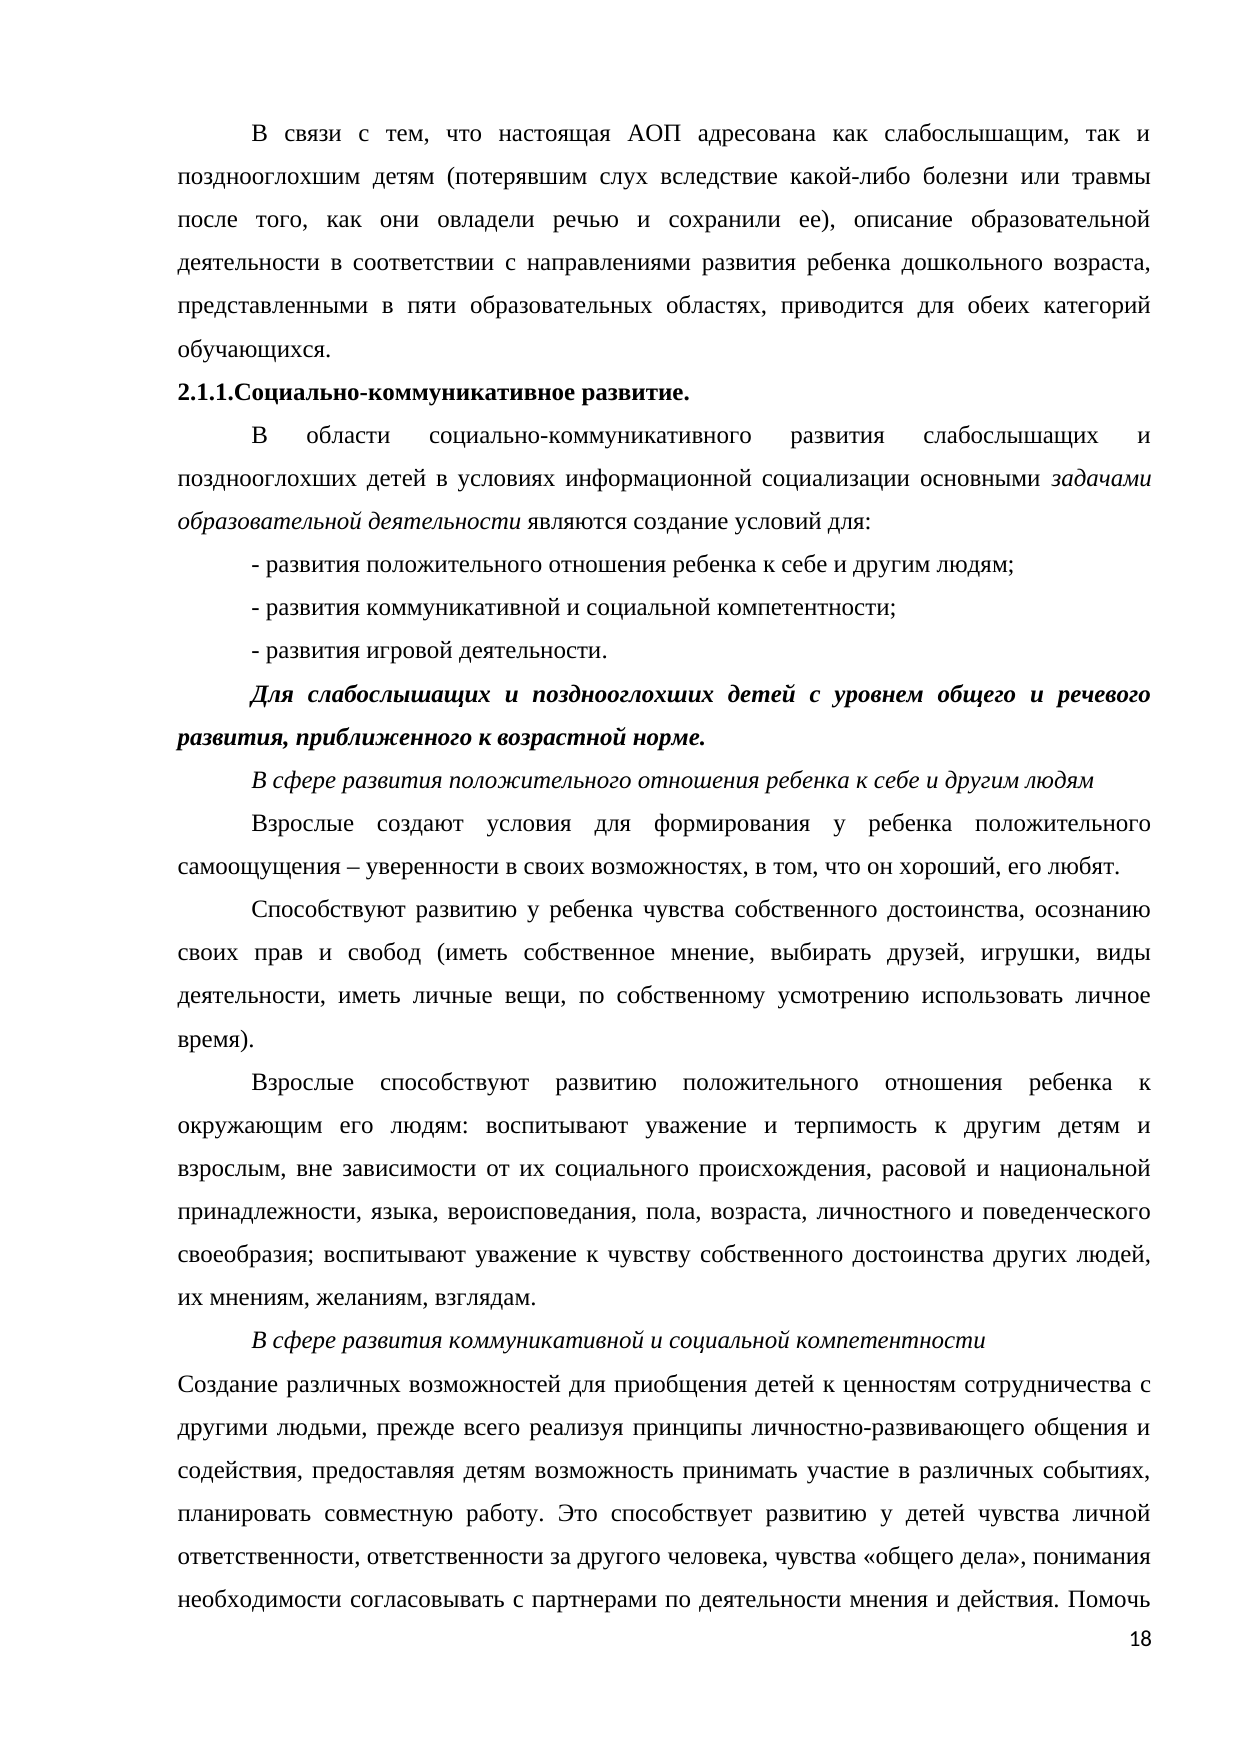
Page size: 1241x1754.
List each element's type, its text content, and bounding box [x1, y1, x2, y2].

text - развития положительного отношения ребенка к себе и другим людям; [177, 549, 1152, 578]
text Для слабослышащих и позднооглохших детей с уровнем общего и речевого развития, приближенного к возрастной норме. [177, 679, 1152, 751]
text Взрослые способствуют развитию положительного отношения ребенка к окружающим его людям: воспитывают уважение и терпимость к другим детям и взрослым, вне зависимости от их социального происхождения, расовой и национальной принадлежности, языка, вероисповедания, пола, возраста, личностного и поведенческого своеобразия; воспитывают уважение к чувству собственного достоинства других людей, их мнениям, желаниям, взглядам. [177, 1067, 1152, 1311]
text В сфере развития коммуникативной и социальной компетентности [177, 1326, 1152, 1354]
text - развития игровой деятельности. [177, 636, 1152, 664]
text В связи с тем, что настоящая АОП адресована как слабослышащим, так и позднооглохшим детям (потерявшим слух вследствие какой-либо болезни или травмы после того, как они овладели речью и сохранили ее), описание образовательной деятельности в соответствии с направлениями развития ребенка дошкольного возраста, представленными в пяти образовательных областях, приводится для обеих категорий обучающихся. [177, 118, 1152, 362]
text - развития коммуникативной и социальной компетентности; [177, 592, 1152, 621]
text 2.1.1.Социально-коммуникативное развитие. [177, 377, 1152, 406]
text Взрослые создают условия для формирования у ребенка положительного самоощущения – уверенности в своих возможностях, в том, что он хороший, его любят. [177, 808, 1152, 880]
text В области социально-коммуникативного развития слабослышащих и позднооглохших детей в условиях информационной социализации основными задачами образовательной деятельности являются создание условий для: [177, 420, 1152, 535]
text В сфере развития положительного отношения ребенка к себе и другим людям [177, 765, 1152, 794]
text Способствуют развитию у ребенка чувства собственного достоинства, осознанию своих прав и свобод (иметь собственное мнение, выбирать друзей, игрушки, виды деятельности, иметь личные вещи, по собственному усмотрению использовать личное время). [177, 894, 1152, 1052]
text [177, 1369, 1152, 1613]
